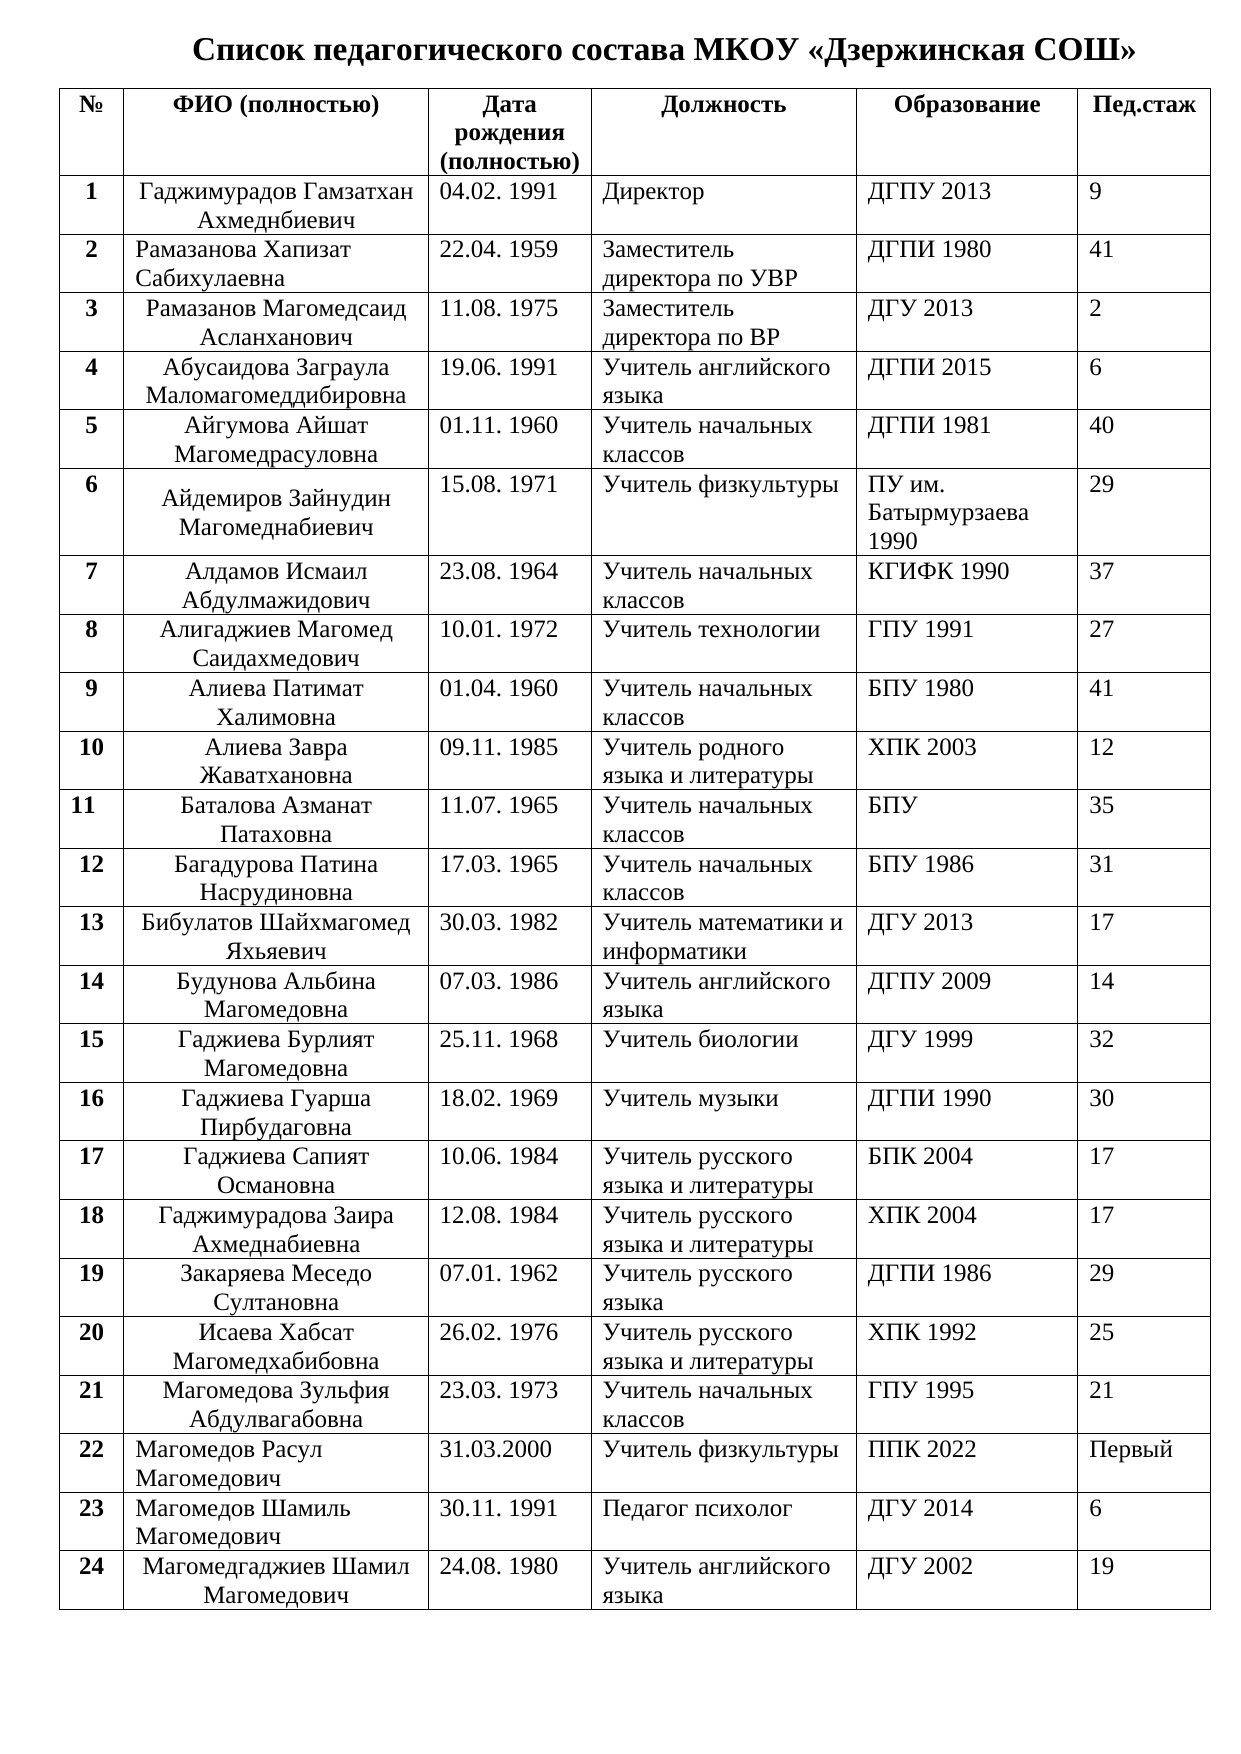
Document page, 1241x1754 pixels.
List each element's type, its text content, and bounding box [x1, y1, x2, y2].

table_cell 2 [60, 235, 123, 292]
table_cell Айдемиров Зайнудин Магомеднабиевич [124, 469, 428, 555]
table_cell 41 [1078, 673, 1210, 731]
table_cell Педагог психолог [592, 1493, 856, 1550]
table_cell ДГПИ 1990 [857, 1083, 1077, 1140]
table_cell 19 [1078, 1551, 1210, 1609]
table_cell Бибулатов Шайхмагомед Яхьяевич [124, 907, 428, 965]
table_cell 32 [1078, 1024, 1210, 1082]
table_cell ГПУ 1991 [857, 615, 1077, 672]
table_cell ХПК 2003 [857, 732, 1077, 789]
table_cell 4 [60, 352, 123, 409]
table_cell ХПК 2004 [857, 1200, 1077, 1257]
table_cell ХПК 1992 [857, 1317, 1077, 1374]
table_cell 16 [60, 1083, 123, 1140]
table_cell 15 [60, 1024, 123, 1082]
table_cell 10.06. 1984 [429, 1141, 591, 1199]
table_cell 01.04. 1960 [429, 673, 591, 731]
table_cell Учитель физкультуры [592, 469, 856, 555]
table_cell Учитель русского языка и литературы [592, 1317, 856, 1374]
table_cell Гаджимурадов Гамзатхан Ахмеднбиевич [124, 176, 428, 233]
table_cell 14 [1078, 966, 1210, 1023]
table_cell Алдамов Исмаил Абдулмажидович [124, 556, 428, 613]
table_cell 11.08. 1975 [429, 293, 591, 351]
table_cell 18 [60, 1200, 123, 1257]
table_cell Учитель английского языка [592, 966, 856, 1023]
table_cell Исаева Хабсат Магомедхабибовна [124, 1317, 428, 1374]
table_header № [60, 89, 123, 175]
table_cell 19 [60, 1259, 123, 1316]
table_header Пед.стаж [1078, 89, 1210, 175]
table_cell 35 [1078, 790, 1210, 848]
table_cell БПУ 1986 [857, 849, 1077, 906]
table_cell Директор [592, 176, 856, 233]
table_cell 04.02. 1991 [429, 176, 591, 233]
table_cell 12 [1078, 732, 1210, 789]
table_cell Магомедова Зульфия Абдулвагабовна [124, 1376, 428, 1433]
table_header Должность [592, 89, 856, 175]
table_cell 24.08. 1980 [429, 1551, 591, 1609]
table_cell Учитель начальных классов [592, 556, 856, 613]
table_cell 40 [1078, 410, 1210, 468]
table_cell ДГУ 1999 [857, 1024, 1077, 1082]
table_cell 17 [1078, 1141, 1210, 1199]
table_cell Учитель технологии [592, 615, 856, 672]
text Список педагогического состава МКОУ «Дзержинская СОШ» [177, 29, 1152, 68]
table_cell КГИФК 1990 [857, 556, 1077, 613]
table_cell Алиева Патимат Халимовна [124, 673, 428, 731]
table_cell Учитель русского языка и литературы [592, 1141, 856, 1199]
table_cell 18.02. 1969 [429, 1083, 591, 1140]
table_cell 25.11. 1968 [429, 1024, 591, 1082]
table_cell 23 [60, 1493, 123, 1550]
table_cell 17 [60, 1141, 123, 1199]
table_cell 10 [60, 732, 123, 789]
table_cell 13 [60, 907, 123, 965]
table_cell 29 [1078, 469, 1210, 555]
table_cell Гаджиева Бурлият Магомедовна [124, 1024, 428, 1082]
table_cell 12 [60, 849, 123, 906]
table_cell 07.01. 1962 [429, 1259, 591, 1316]
table_cell ПУ им. Батырмурзаева 1990 [857, 469, 1077, 555]
table_cell Учитель музыки [592, 1083, 856, 1140]
table_cell 21 [60, 1376, 123, 1433]
table_cell 11.07. 1965 [429, 790, 591, 848]
table_cell ГПУ 1995 [857, 1376, 1077, 1433]
table_cell 37 [1078, 556, 1210, 613]
table_cell 8 [60, 615, 123, 672]
table_cell Заместитель директора по УВР [592, 235, 856, 292]
table_cell 31.03.2000 [429, 1434, 591, 1492]
table_cell 20 [60, 1317, 123, 1374]
table_cell Учитель английского языка [592, 352, 856, 409]
table_cell 11 [60, 790, 123, 848]
table_cell БПУ [857, 790, 1077, 848]
table_cell 07.03. 1986 [429, 966, 591, 1023]
table_cell ДГПИ 1981 [857, 410, 1077, 468]
table_cell Айгумова Айшат Магомедрасуловна [124, 410, 428, 468]
table_cell ДГУ 2013 [857, 293, 1077, 351]
table_cell 23.08. 1964 [429, 556, 591, 613]
table_cell 17 [1078, 907, 1210, 965]
table_cell 41 [1078, 235, 1210, 292]
table_cell 23.03. 1973 [429, 1376, 591, 1433]
table_cell Учитель начальных классов [592, 673, 856, 731]
table_cell 30.11. 1991 [429, 1493, 591, 1550]
table_cell 6 [1078, 1493, 1210, 1550]
table_cell 3 [60, 293, 123, 351]
table_cell ДГПУ 2009 [857, 966, 1077, 1023]
table_cell 26.02. 1976 [429, 1317, 591, 1374]
table_cell Магомедов Расул Магомедович [124, 1434, 428, 1492]
table_cell ДГПИ 1986 [857, 1259, 1077, 1316]
table_cell ДГПИ 2015 [857, 352, 1077, 409]
table_cell Абусаидова Заграула Маломагомеддибировна [124, 352, 428, 409]
table_cell Учитель английского языка [592, 1551, 856, 1609]
table_cell 6 [1078, 352, 1210, 409]
table_cell 5 [60, 410, 123, 468]
table_cell Учитель начальных классов [592, 1376, 856, 1433]
table_cell 19.06. 1991 [429, 352, 591, 409]
table_cell Учитель русского языка [592, 1259, 856, 1316]
table_cell Первый [1078, 1434, 1210, 1492]
table_cell 30 [1078, 1083, 1210, 1140]
table_cell Магомедгаджиев Шамил Магомедович [124, 1551, 428, 1609]
table_cell 31 [1078, 849, 1210, 906]
table_cell Учитель физкультуры [592, 1434, 856, 1492]
table_cell 17.03. 1965 [429, 849, 591, 906]
table_header Образование [857, 89, 1077, 175]
table_cell 29 [1078, 1259, 1210, 1316]
table_cell БПК 2004 [857, 1141, 1077, 1199]
table_cell Алигаджиев Магомед Саидахмедович [124, 615, 428, 672]
table_cell 22 [60, 1434, 123, 1492]
table_cell 10.01. 1972 [429, 615, 591, 672]
table_cell Гаджимурадова Заира Ахмеднабиевна [124, 1200, 428, 1257]
table_cell Рамазанова Хапизат Сабихулаевна [124, 235, 428, 292]
table_cell 1 [60, 176, 123, 233]
table_cell Учитель русского языка и литературы [592, 1200, 856, 1257]
table_header Дата рождения (полностью) [429, 89, 591, 175]
table_cell 27 [1078, 615, 1210, 672]
table_cell Заместитель директора по ВР [592, 293, 856, 351]
table_cell Алиева Завра Жаватхановна [124, 732, 428, 789]
table_header ФИО (полностью) [124, 89, 428, 175]
table_cell Учитель биологии [592, 1024, 856, 1082]
table_cell Магомедов Шамиль Магомедович [124, 1493, 428, 1550]
table_cell Учитель начальных классов [592, 849, 856, 906]
table_cell ДГПУ 2013 [857, 176, 1077, 233]
table_cell Будунова Альбина Магомедовна [124, 966, 428, 1023]
table_cell 7 [60, 556, 123, 613]
table_cell ДГУ 2013 [857, 907, 1077, 965]
table_cell БПУ 1980 [857, 673, 1077, 731]
table_cell 24 [60, 1551, 123, 1609]
table_cell 6 [60, 469, 123, 555]
table_cell ДГПИ 1980 [857, 235, 1077, 292]
table_cell 01.11. 1960 [429, 410, 591, 468]
table_cell ДГУ 2014 [857, 1493, 1077, 1550]
table_cell 15.08. 1971 [429, 469, 591, 555]
table_cell ППК 2022 [857, 1434, 1077, 1492]
table_cell Гаджиева Сапият Османовна [124, 1141, 428, 1199]
table_cell Учитель математики и информатики [592, 907, 856, 965]
table_cell Учитель начальных классов [592, 410, 856, 468]
table_cell 9 [1078, 176, 1210, 233]
table_cell Багадурова Патина Насрудиновна [124, 849, 428, 906]
table_cell Гаджиева Гуарша Пирбудаговна [124, 1083, 428, 1140]
table_cell 21 [1078, 1376, 1210, 1433]
table_cell 25 [1078, 1317, 1210, 1374]
table_cell Баталова Азманат Патаховна [124, 790, 428, 848]
table_cell 30.03. 1982 [429, 907, 591, 965]
table_cell 9 [60, 673, 123, 731]
table_cell Закаряева Меседо Султановна [124, 1259, 428, 1316]
table_cell Учитель родного языка и литературы [592, 732, 856, 789]
table_cell 12.08. 1984 [429, 1200, 591, 1257]
table_cell 09.11. 1985 [429, 732, 591, 789]
table_cell 14 [60, 966, 123, 1023]
table_cell 2 [1078, 293, 1210, 351]
table_cell ДГУ 2002 [857, 1551, 1077, 1609]
table_cell Учитель начальных классов [592, 790, 856, 848]
table_cell 22.04. 1959 [429, 235, 591, 292]
table_cell Рамазанов Магомедсаид Асланханович [124, 293, 428, 351]
table_cell 17 [1078, 1200, 1210, 1257]
